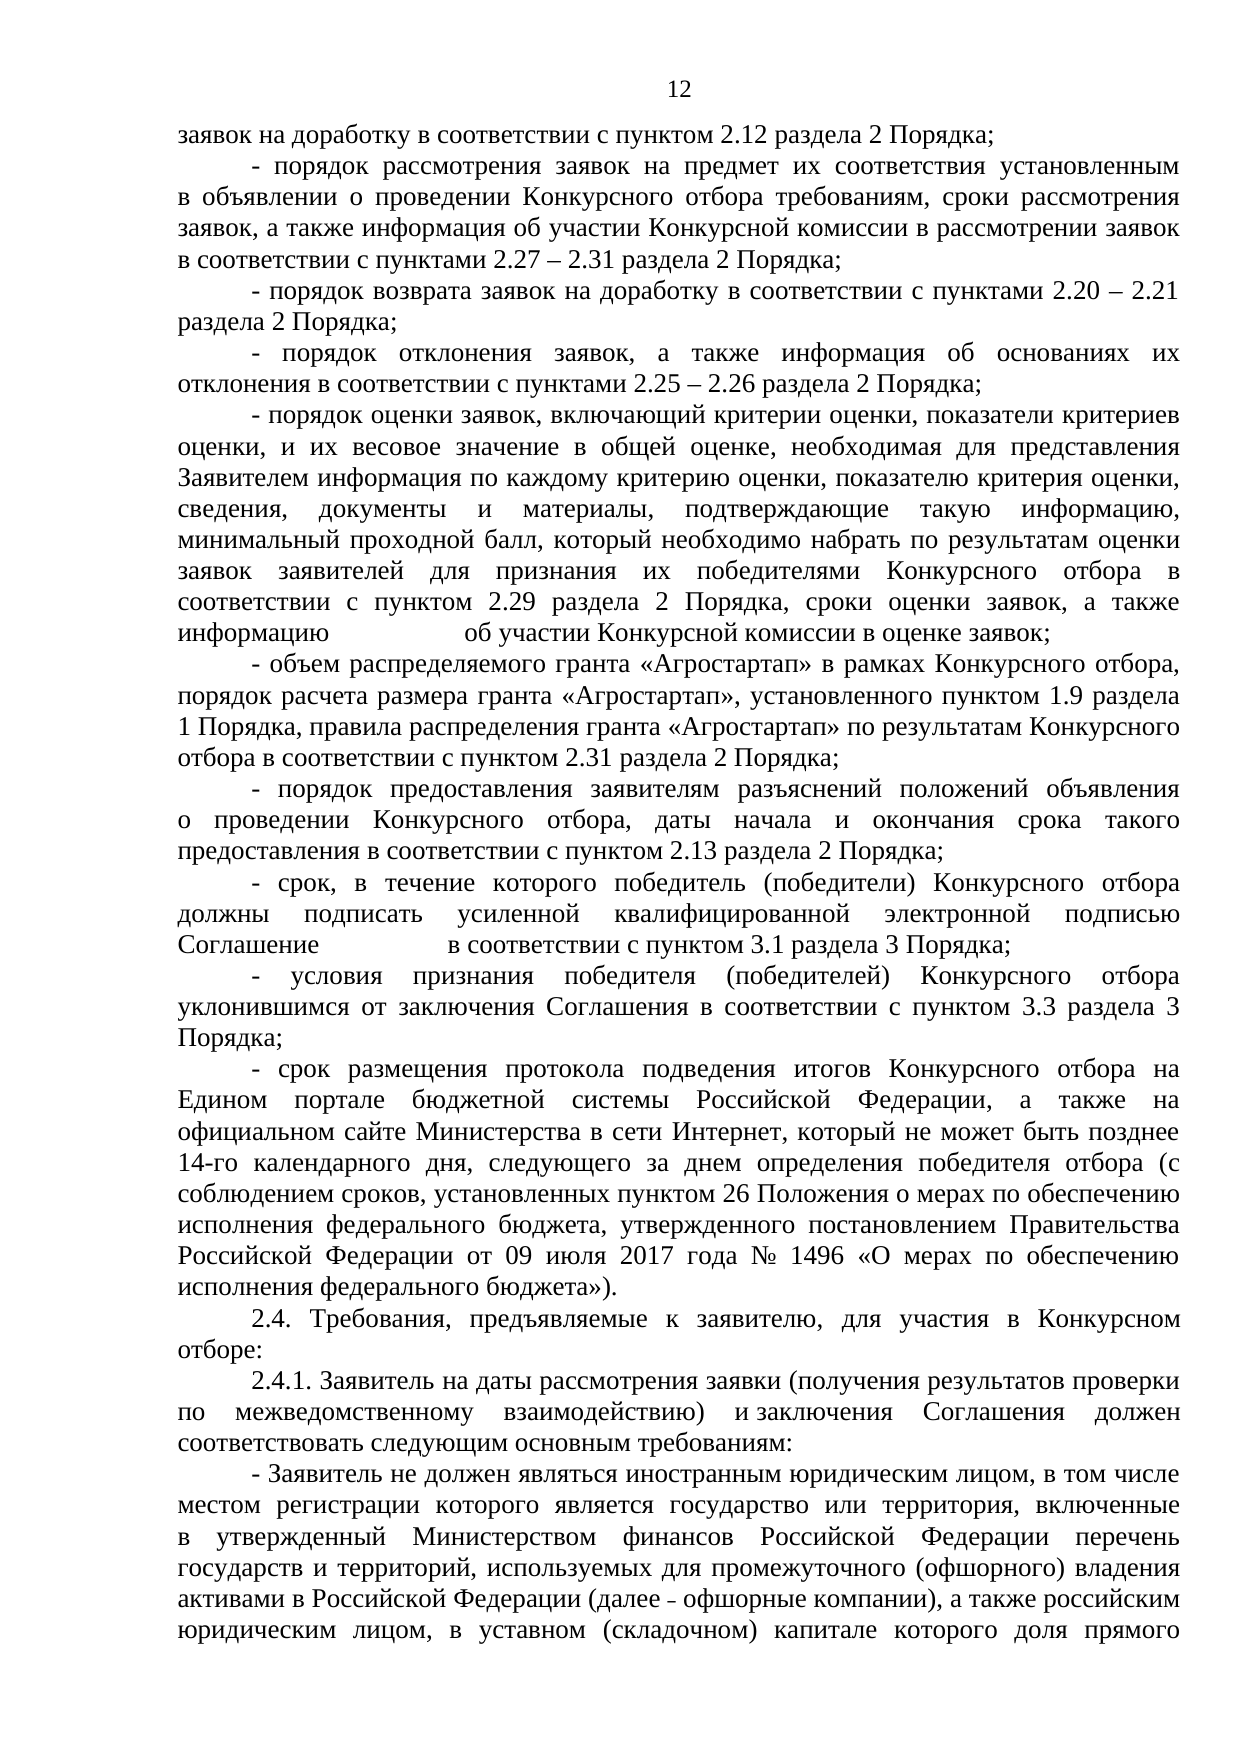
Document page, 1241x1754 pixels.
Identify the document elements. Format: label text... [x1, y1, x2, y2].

text - порядок отклонения заявок, а также информация об основаниях их отклонения в соответствии с пунктами 2.25 – 2.26 раздела 2 Порядка; [177, 336, 1181, 398]
text - порядок предоставления заявителям разъяснений положений объявления о проведении Конкурсного отбора, даты начала и окончания срока такого предоставления в соответствии с пунктом 2.13 раздела 2 Порядка; [177, 772, 1181, 866]
text - порядок возврата заявок на доработку в соответствии с пунктами 2.20 – 2.21 раздела 2 Порядка; [177, 274, 1181, 336]
text 2.4. Требования, предъявляемые к заявителю, для участия в Конкурсном отборе: [177, 1302, 1181, 1364]
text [177, 1457, 1181, 1644]
text - срок размещения протокола подведения итогов Конкурсного отбора на Едином портале бюджетной системы Российской Федерации, а также на официальном сайте Министерства в сети Интернет, который не может быть позднее 14-го календарного дня, следующего за днем определения победителя отбора (с соблюдением сроков, установленных пунктом 26 Положения о мерах по обеспечению исполнения федерального бюджета, утвержденного постановлением Правительства Российской Федерации от 09 июля 2017 года № 1496 «О мерах по обеспечению исполнения федерального бюджета»). [177, 1052, 1181, 1302]
text 2.4.1. Заявитель на даты рассмотрения заявки (получения результатов проверки по межведомственному взаимодействию) и заключения Соглашения должен соответствовать следующим основным требованиям: [177, 1364, 1181, 1457]
text - порядок рассмотрения заявок на предмет их соответствия установленным в объявлении о проведении Конкурсного отбора требованиям, сроки рассмотрения заявок, а также информация об участии Конкурсной комиссии в рассмотрении заявок в соответствии с пунктами 2.27 – 2.31 раздела 2 Порядка; [177, 149, 1181, 274]
text - срок, в течение которого победитель (победители) Конкурсного отбора должны подписать усиленной квалифицированной электронной подписью Соглашение в соответствии с пунктом 3.1 раздела 3 Порядка; [177, 866, 1181, 959]
text - порядок оценки заявок, включающий критерии оценки, показатели критериев оценки, и их весовое значение в общей оценке, необходимая для представления Заявителем информация по каждому критерию оценки, показателю критерия оценки, сведения, документы и материалы, подтверждающие такую информацию, минимальный проходной балл, который необходимо набрать по результатам оценки заявок заявителей для признания их победителями Конкурсного отбора в соответствии с пунктом 2.29 раздела 2 Порядка, сроки оценки заявок, а также информацию об участии Конкурсной комиссии в оценке заявок; [177, 398, 1181, 648]
text - условия признания победителя (победителей) Конкурсного отбора уклонившимся от заключения Соглашения в соответствии с пунктом 3.3 раздела 3 Порядка; [177, 959, 1181, 1052]
text - объем распределяемого гранта «Агростартап» в рамках Конкурсного отбора, порядок расчета размера гранта «Агростартап», установленного пунктом 1.9 раздела 1 Порядка, правила распределения гранта «Агростартап» по результатам Конкурсного отбора в соответствии с пунктом 2.31 раздела 2 Порядка; [177, 648, 1181, 772]
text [177, 118, 1181, 149]
